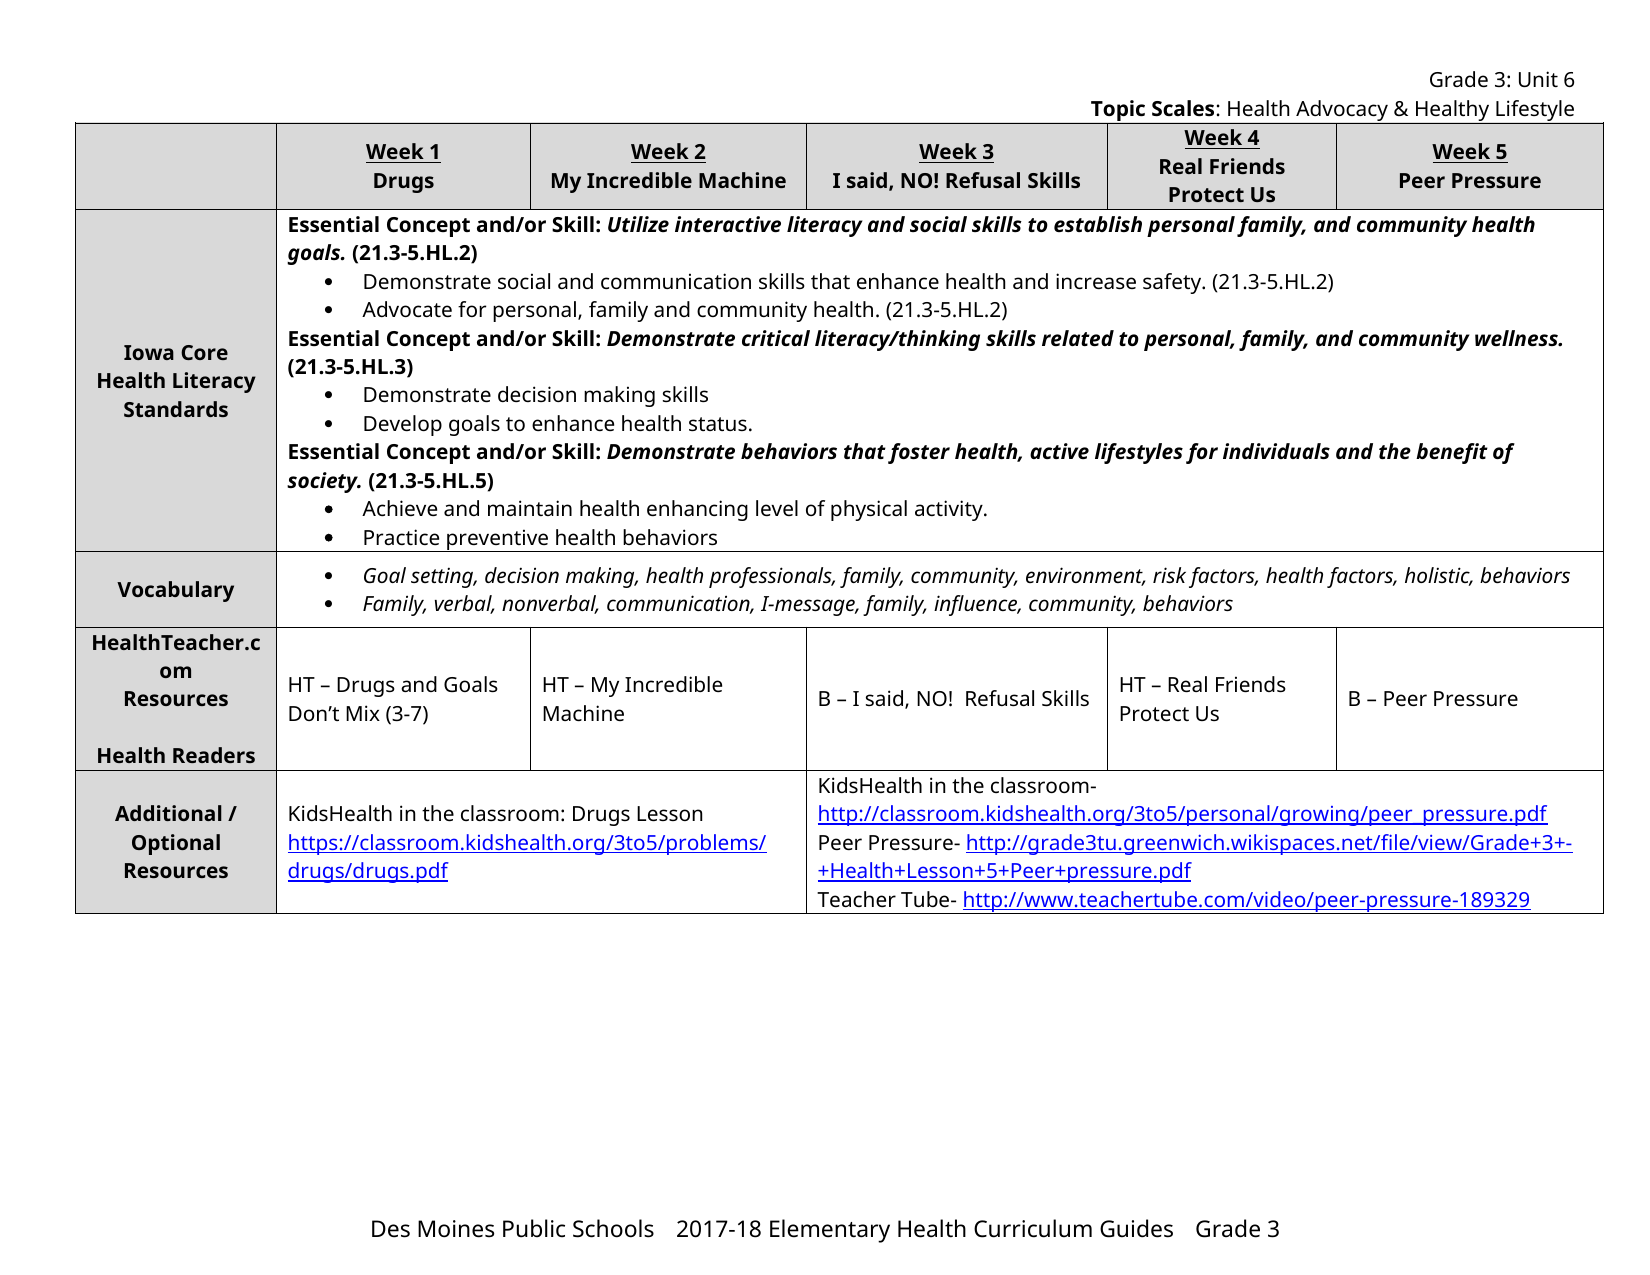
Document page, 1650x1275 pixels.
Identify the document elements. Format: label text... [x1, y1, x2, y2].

table_cell KidsHealth in the classroom: Drugs Lesson https://classroom.kidshealth.org/3to5/problems/drugs/drugs.pdf [277, 771, 806, 913]
table_header Week 2 My Incredible Machine [531, 124, 806, 209]
table_cell Goal setting, decision making, health professionals, family, community, environment, risk factors, health factors, holistic, behaviors Family, verbal, nonverbal, communication, I-message, family, influence, community, behaviors [277, 552, 1603, 627]
table_cell Iowa Core Health Literacy Standards [76, 210, 276, 551]
table_cell KidsHealth in the classroom- http://classroom.kidshealth.org/3to5/personal/growing/peer_pressure.pdf Peer Pressure- http://grade3tu.greenwich.wikispaces.net/file/view/Grade+3+-+Health+Lesson+5+Peer+pressure.pdf Teacher Tube- http://www.teachertube.com/video/peer-pressure-189329 [807, 771, 1603, 913]
text Grade 3: Unit 6 [75, 66, 1575, 94]
table_cell HT – My Incredible Machine [531, 628, 806, 770]
table_header Week 4 Real Friends Protect Us [1108, 124, 1336, 209]
table_cell Essential Concept and/or Skill: Utilize interactive literacy and social skills to establish personal family, and community health goals. (21.3-5.HL.2) Demonstrate social and communication skills that enhance health and increase safety. (21.3-5.HL.2) Advocate for personal, family and community health. (21.3-5.HL.2) Essential Concept and/or Skill: Demonstrate critical literacy/thinking skills related to personal, family, and community wellness. (21.3-5.HL.3) Demonstrate decision making skills Develop goals to enhance health status. Essential Concept and/or Skill: Demonstrate behaviors that foster health, active lifestyles for individuals and the benefit of society. (21.3-5.HL.5) Achieve and maintain health enhancing level of physical activity. Practice preventive health behaviors [277, 210, 1603, 551]
table_cell Vocabulary [76, 552, 276, 627]
table_header [76, 124, 276, 209]
table_cell HT – Drugs and Goals Don’t Mix (3-7) [277, 628, 530, 770]
table_header Week 3 I said, NO! Refusal Skills [807, 124, 1107, 209]
table_header Week 5 Peer Pressure [1337, 124, 1603, 209]
table_cell HT – Real Friends Protect Us [1108, 628, 1336, 770]
table_header Week 1 Drugs [277, 124, 530, 209]
table_cell Additional / Optional Resources [76, 771, 276, 913]
table_cell B – Peer Pressure [1337, 628, 1603, 770]
table_cell HealthTeacher.com Resources Health Readers [76, 628, 276, 770]
table_cell B – I said, NO! Refusal Skills [807, 628, 1107, 770]
text Topic Scales: Health Advocacy & Healthy Lifestyle [75, 94, 1575, 122]
